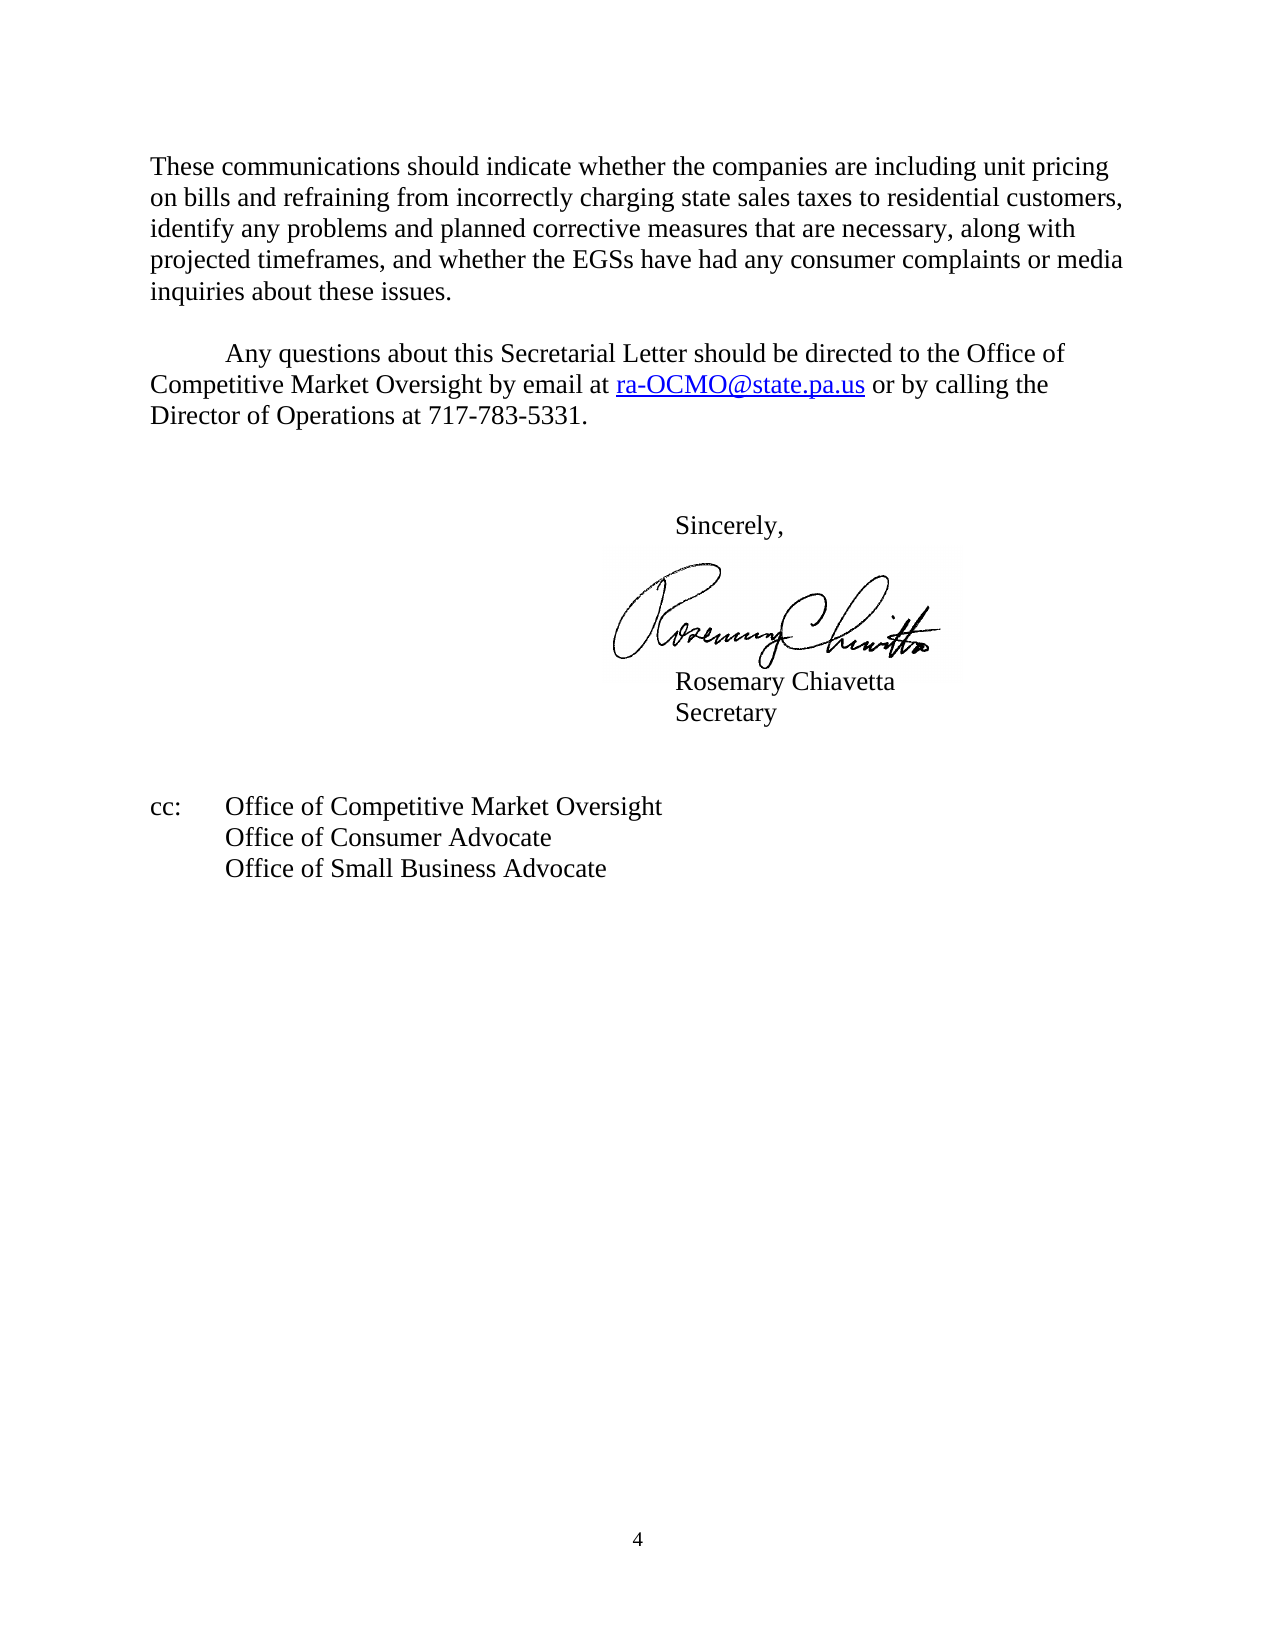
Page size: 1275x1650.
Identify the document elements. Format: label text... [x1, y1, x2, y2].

picture [601, 545, 963, 683]
text Rosemary Chiavetta [675, 665, 1125, 696]
text Sincerely, [675, 509, 1125, 541]
text Any questions about this Secretarial Letter should be directed to the Office of Competitive Market Oversight by email at ra-OCMO@state.pa.us or by calling the Director of Operations at 717-783-5331. [150, 337, 1125, 430]
text cc: Office of Competitive Market Oversight [150, 790, 1125, 821]
text Secretary [675, 696, 1125, 727]
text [150, 150, 1125, 306]
text Office of Consumer Advocate [150, 821, 1125, 852]
text Office of Small Business Advocate [150, 852, 1125, 883]
